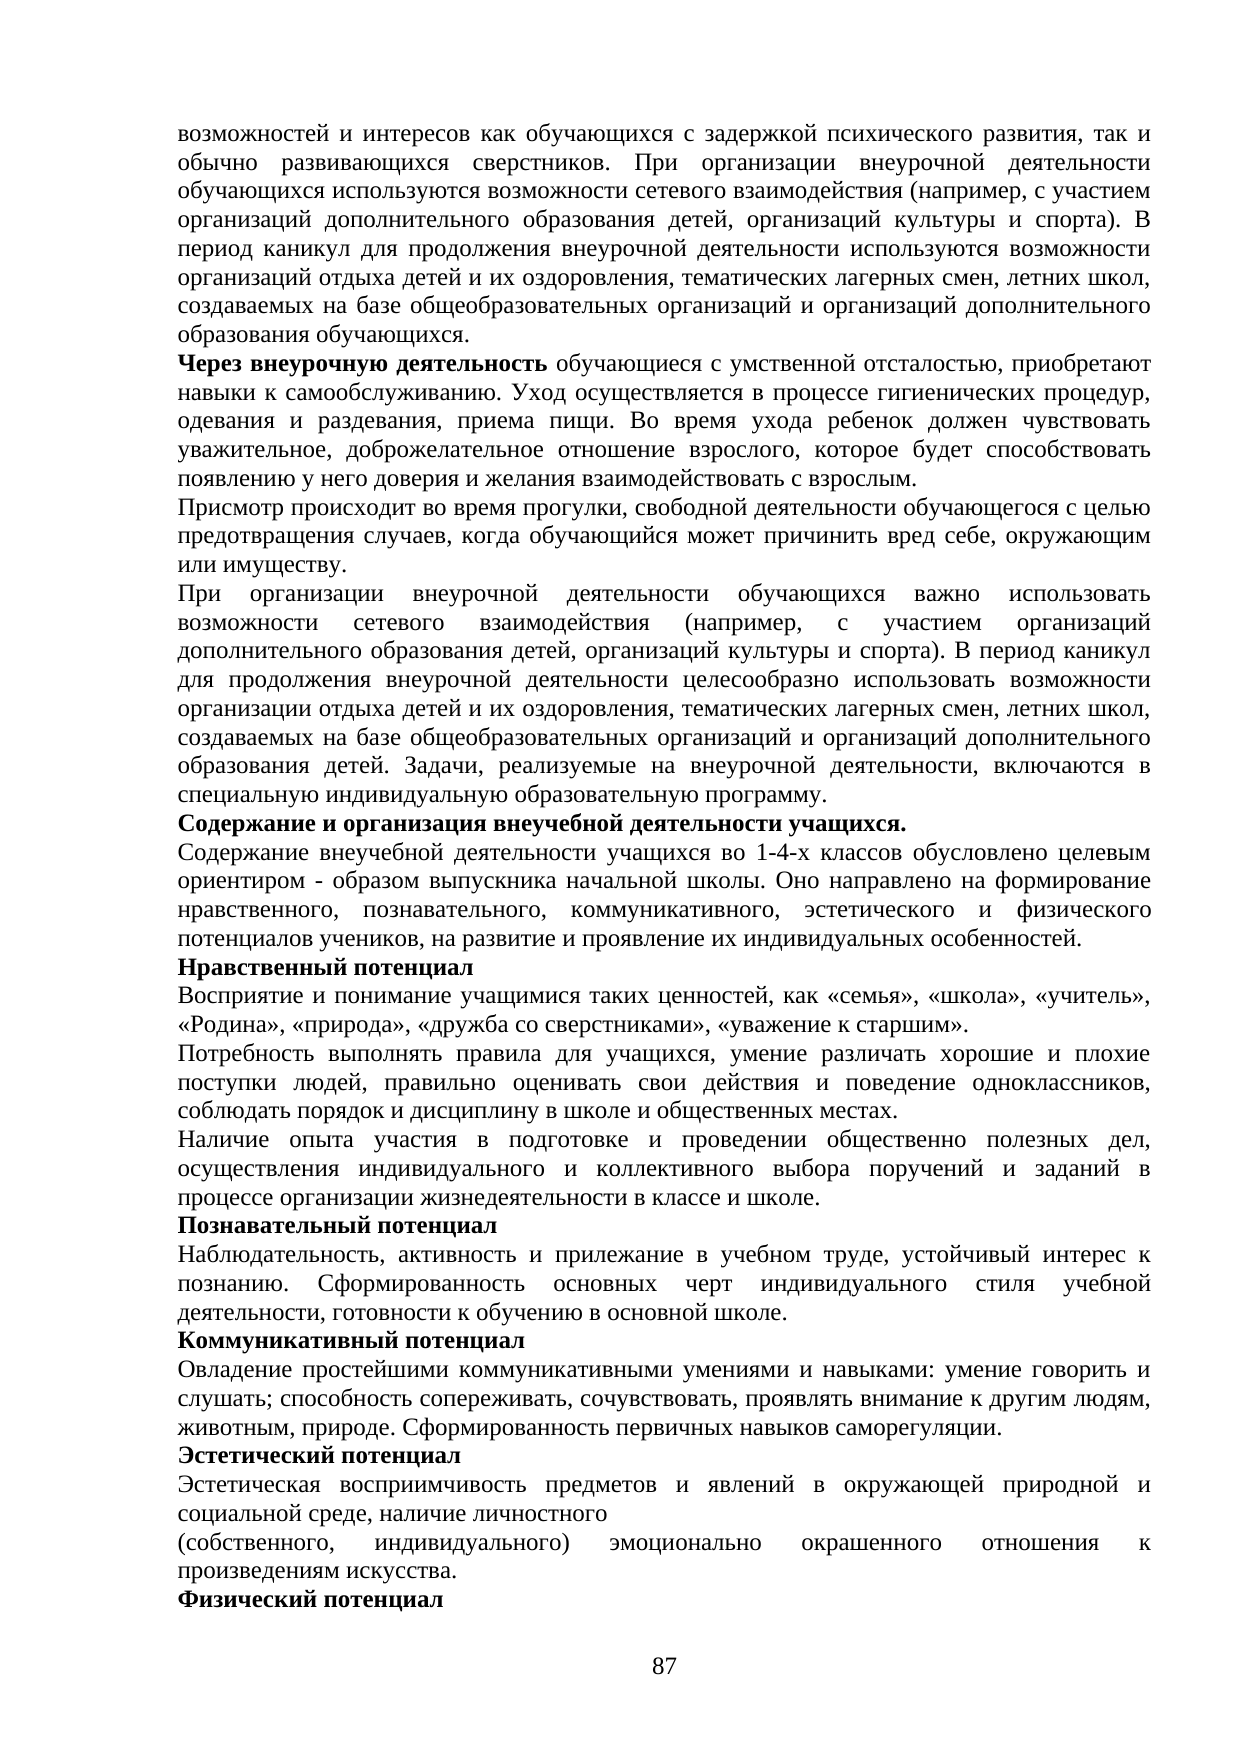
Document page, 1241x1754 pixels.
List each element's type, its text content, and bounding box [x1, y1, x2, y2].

text Нравственный потенциал [177, 952, 1152, 981]
text Присмотр происходит во время прогулки, свободной деятельности обучающегося с целью предотвращения случаев, когда обучающийся может причинить вред себе, окружающим или имуществу. [177, 492, 1152, 578]
text Наличие опыта участия в подготовке и проведении общественно полезных дел, осуществления индивидуального и коллективного выбора поручений и заданий в процессе организации жизнедеятельности в классе и школе. [177, 1124, 1152, 1211]
text Эстетический потенциал [177, 1441, 1152, 1469]
text Физический потенциал [177, 1584, 1152, 1613]
text Овладение простейшими коммуникативными умениями и навыками: умение говорить и слушать; способность сопереживать, сочувствовать, проявлять внимание к другим людям, животным, природе. Сформированность первичных навыков саморегуляции. [177, 1354, 1152, 1441]
text Содержание внеучебной деятельности учащихся во 1-4-х классов обусловлено целевым ориентиром - образом выпускника начальной школы. Оно направлено на формирование нравственного, познавательного, коммуникативного, эстетического и физического потенциалов учеников, на развитие и проявление их индивидуальных особенностей. [177, 837, 1152, 952]
text Познавательный потенциал [177, 1211, 1152, 1239]
text (собственного, индивидуального) эмоционально окрашенного отношения к произведениям искусства. [177, 1527, 1152, 1584]
text Восприятие и понимание учащимися таких ценностей, как «семья», «школа», «учитель», «Родина», «природа», «дружба со сверстниками», «уважение к старшим». [177, 981, 1152, 1038]
text При организации внеурочной деятельности обучающихся важно использовать возможности сетевого взаимодействия (например, с участием организаций дополнительного образования детей, организаций культуры и спорта). В период каникул для продолжения внеурочной деятельности целесообразно использовать возможности организации отдыха детей и их оздоровления, тематических лагерных смен, летних школ, создаваемых на базе общеобразовательных организаций и организаций дополнительного образования детей. Задачи, реализуемые на внеурочной деятельности, включаются в специальную индивидуальную образовательную программу. [177, 578, 1152, 808]
text Наблюдательность, активность и прилежание в учебном труде, устойчивый интерес к познанию. Сформированность основных черт индивидуального стиля учебной деятельности, готовности к обучению в основной школе. [177, 1239, 1152, 1326]
text Через внеурочную деятельность обучающиеся с умственной отсталостью, приобретают навыки к самообслуживанию. Уход осуществляется в процессе гигиенических процедур, одевания и раздевания, приема пищи. Во время ухода ребенок должен чувствовать уважительное, доброжелательное отношение взрослого, которое будет способствовать появлению у него доверия и желания взаимодействовать с взрослым. [177, 348, 1152, 492]
text Потребность выполнять правила для учащихся, умение различать хорошие и плохие поступки людей, правильно оценивать свои действия и поведение одноклассников, соблюдать порядок и дисциплину в школе и общественных местах. [177, 1038, 1152, 1124]
text Эстетическая восприимчивость предметов и явлений в окружающей природной и социальной среде, наличие личностного [177, 1469, 1152, 1527]
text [177, 118, 1152, 348]
text Коммуникативный потенциал [177, 1326, 1152, 1354]
text Содержание и организация внеучебной деятельности учащихся. [177, 808, 1152, 837]
